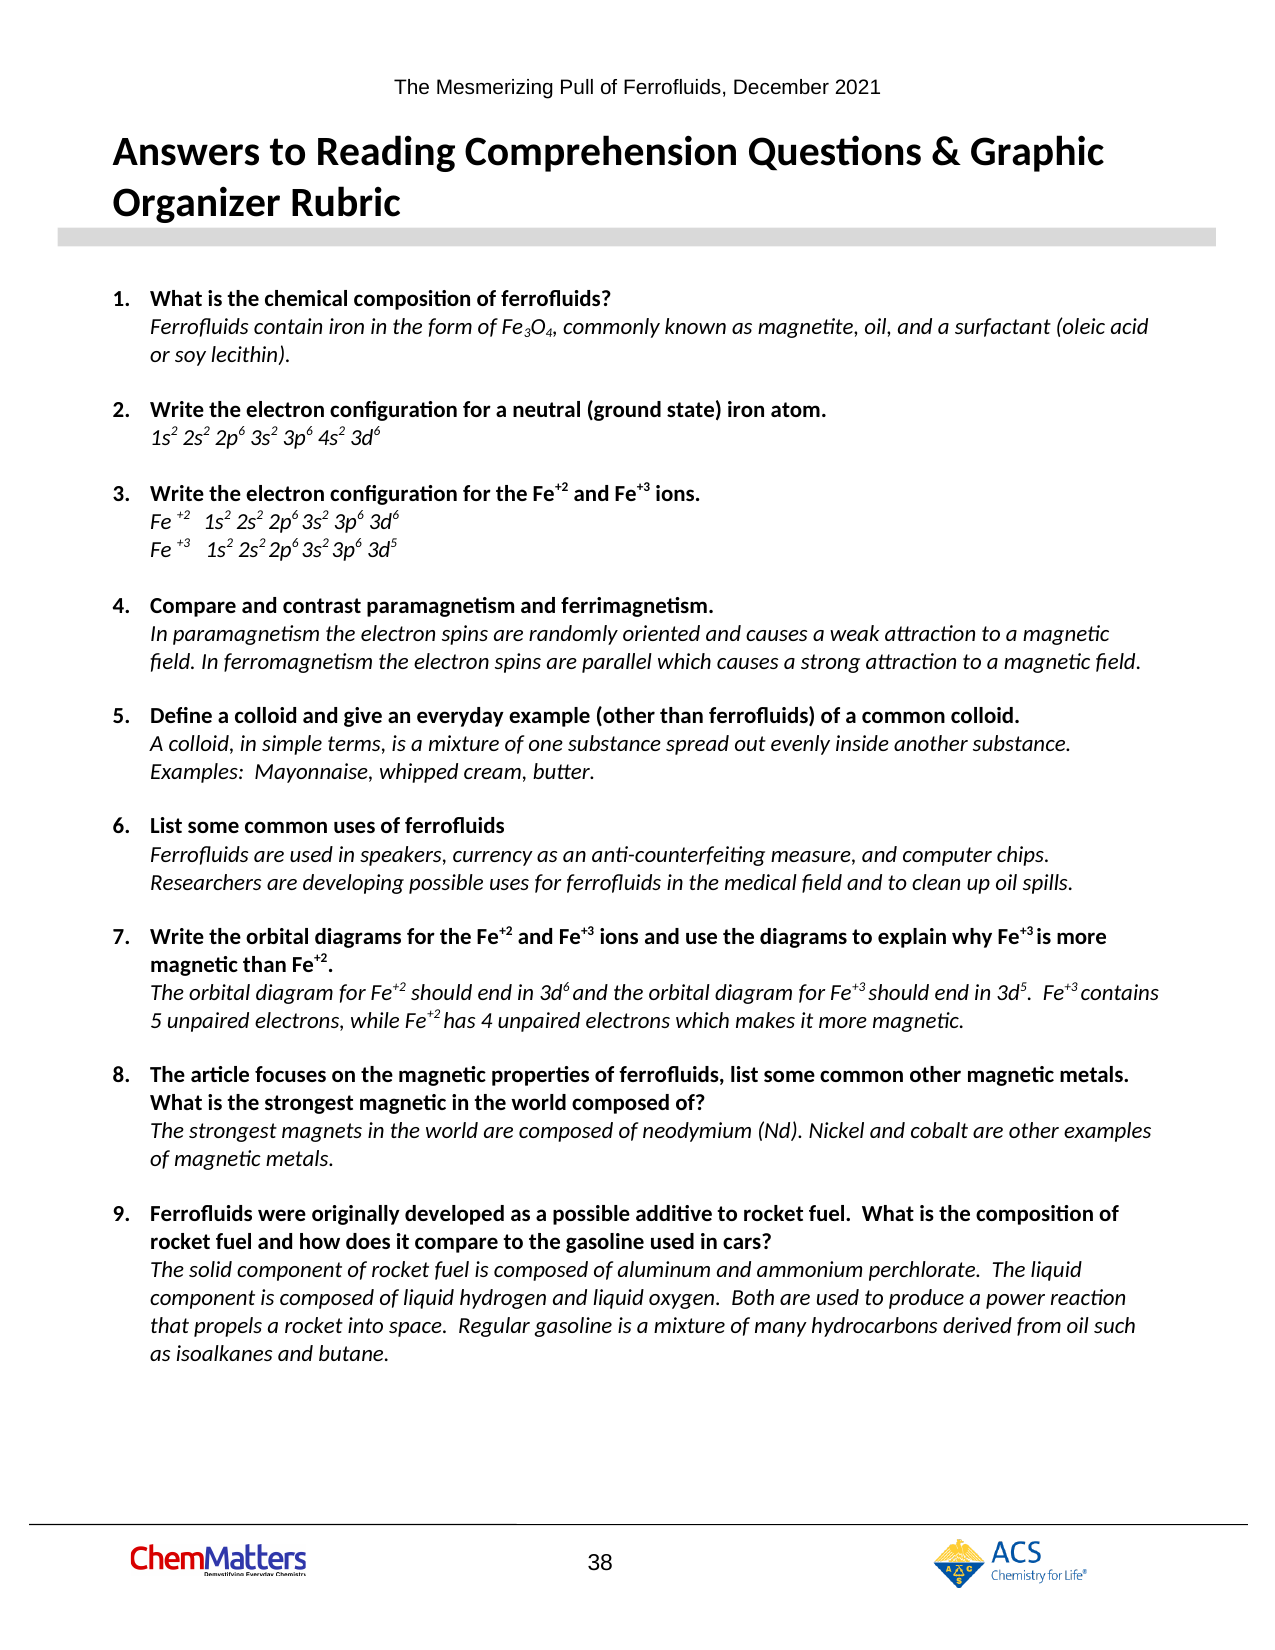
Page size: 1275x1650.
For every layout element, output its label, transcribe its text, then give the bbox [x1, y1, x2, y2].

list Ferrofluids are used in speakers, currency as an anti-counterfeiting measure, and computer chips. Researchers are developing possible uses for ferrofluids in the medical field and to clean up oil spills. [150, 840, 1162, 896]
list The article focuses on the magnetic properties of ferrofluids, list some common other magnetic metals. What is the strongest magnetic in the world composed of? [112, 1061, 1162, 1117]
picture [130, 1544, 306, 1576]
list In paramagnetism the electron spins are randomly oriented and causes a weak attraction to a magnetic field. In ferromagnetism the electron spins are parallel which causes a strong attraction to a magnetic field. [150, 619, 1162, 675]
list The strongest magnets in the world are composed of neodymium (Nd). Nickel and cobalt are other examples of magnetic metals. [150, 1117, 1162, 1173]
subtitle Answers to Reading Comprehension Questions & Graphic Organizer Rubric [112, 125, 1162, 227]
list Fe +3 1s2 2s2 2p6 3s2 3p6 3d5 [150, 535, 1162, 563]
list Define a colloid and give an everyday example (other than ferrofluids) of a common colloid. [112, 701, 1162, 729]
list Ferrofluids were originally developed as a possible additive to rocket fuel. What is the composition of rocket fuel and how does it compare to the gasoline used in cars? [112, 1199, 1162, 1255]
list What is the chemical composition of ferrofluids? [112, 284, 1162, 312]
list A colloid, in simple terms, is a mixture of one substance spread out evenly inside another substance. Examples: Mayonnaise, whipped cream, butter. [150, 729, 1162, 785]
list Write the orbital diagrams for the Fe+2 and Fe+3 ions and use the diagrams to explain why Fe+3 is more magnetic than Fe+2. [112, 922, 1162, 978]
list Ferrofluids contain iron in the form of Fe3O4, commonly known as magnetite, oil, and a surfactant (oleic acid or soy lecithin). [150, 312, 1162, 368]
list Fe +2 1s2 2s2 2p6 3s2 3p6 3d6 [150, 507, 1162, 535]
list 1s2 2s2 2p6 3s2 3p6 4s2 3d6 [150, 423, 1162, 451]
list List some common uses of ferrofluids [112, 812, 1162, 840]
list Write the electron configuration for a neutral (ground state) iron atom. [112, 395, 1162, 423]
list The solid component of rocket fuel is composed of aluminum and ammonium perchlorate. The liquid component is composed of liquid hydrogen and liquid oxygen. Both are used to produce a power reaction that propels a rocket into space. Regular gasoline is a mixture of many hydrocarbons derived from oil such as isoalkanes and butane. [150, 1255, 1162, 1367]
list Compare and contrast paramagnetism and ferrimagnetism. [112, 591, 1162, 619]
list Write the electron configuration for the Fe+2 and Fe+3 ions. [112, 479, 1162, 507]
list The orbital diagram for Fe+2 should end in 3d6 and the orbital diagram for Fe+3 should end in 3d5. Fe+3 contains 5 unpaired electrons, while Fe+2 has 4 unpaired electrons which makes it more magnetic. [150, 978, 1162, 1034]
